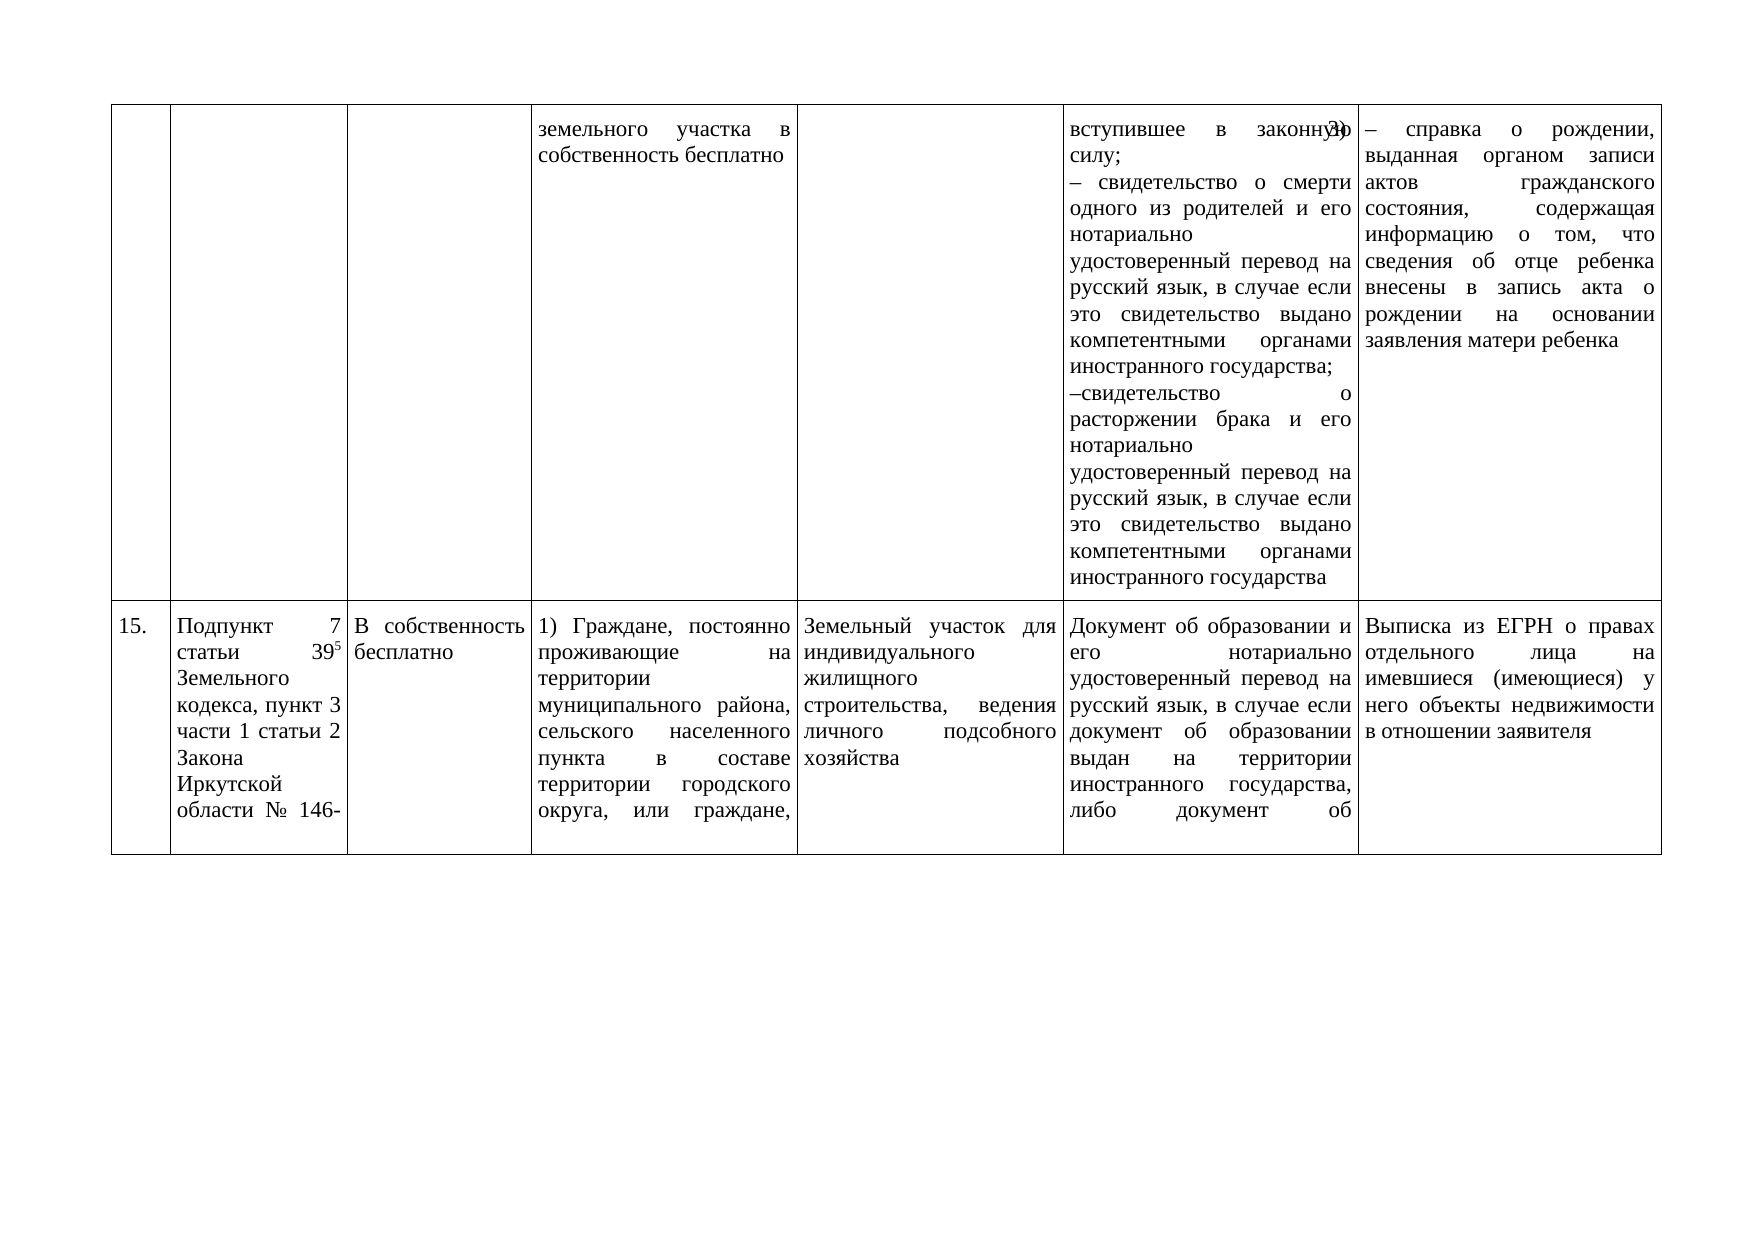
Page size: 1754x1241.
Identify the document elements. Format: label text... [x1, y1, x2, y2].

table_cell Документ об образовании и его нотариально удостоверенный перевод на русский язык, в случае если документ об образовании выдан на территории иностранного государства, либо документ об образовании, выданный военными профессиональными образовательными организациями и военными образовательными организациями высшего образования, а также выданный в 1992 - 1995 годах организациями, осуществляющими образовательную деятельность на территории Российской Федерации (для граждан, указанных в подпункте «а» пункта 3 части 1 статьи 2 Закона Иркутской области № 146-ОЗ) [1064, 601, 1358, 854]
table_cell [1359, 105, 1661, 600]
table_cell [1064, 105, 1358, 600]
table_cell В собственность бесплатно [348, 601, 531, 854]
table_cell Подпункт 7 статьи 395 Земельного кодекса, пункт 3 части 1 статьи 2 Закона Иркутской области № 146-ОЗ [171, 601, 347, 854]
table_cell 15. [112, 601, 170, 854]
table_cell Выписка из ЕГРН о правах отдельного лица на имевшиеся (имеющиеся) у него объекты недвижимости в отношении заявителя [1359, 601, 1661, 854]
table_cell Земельный участок для индивидуального жилищного строительства, ведения личного подсобного хозяйства [798, 601, 1063, 854]
